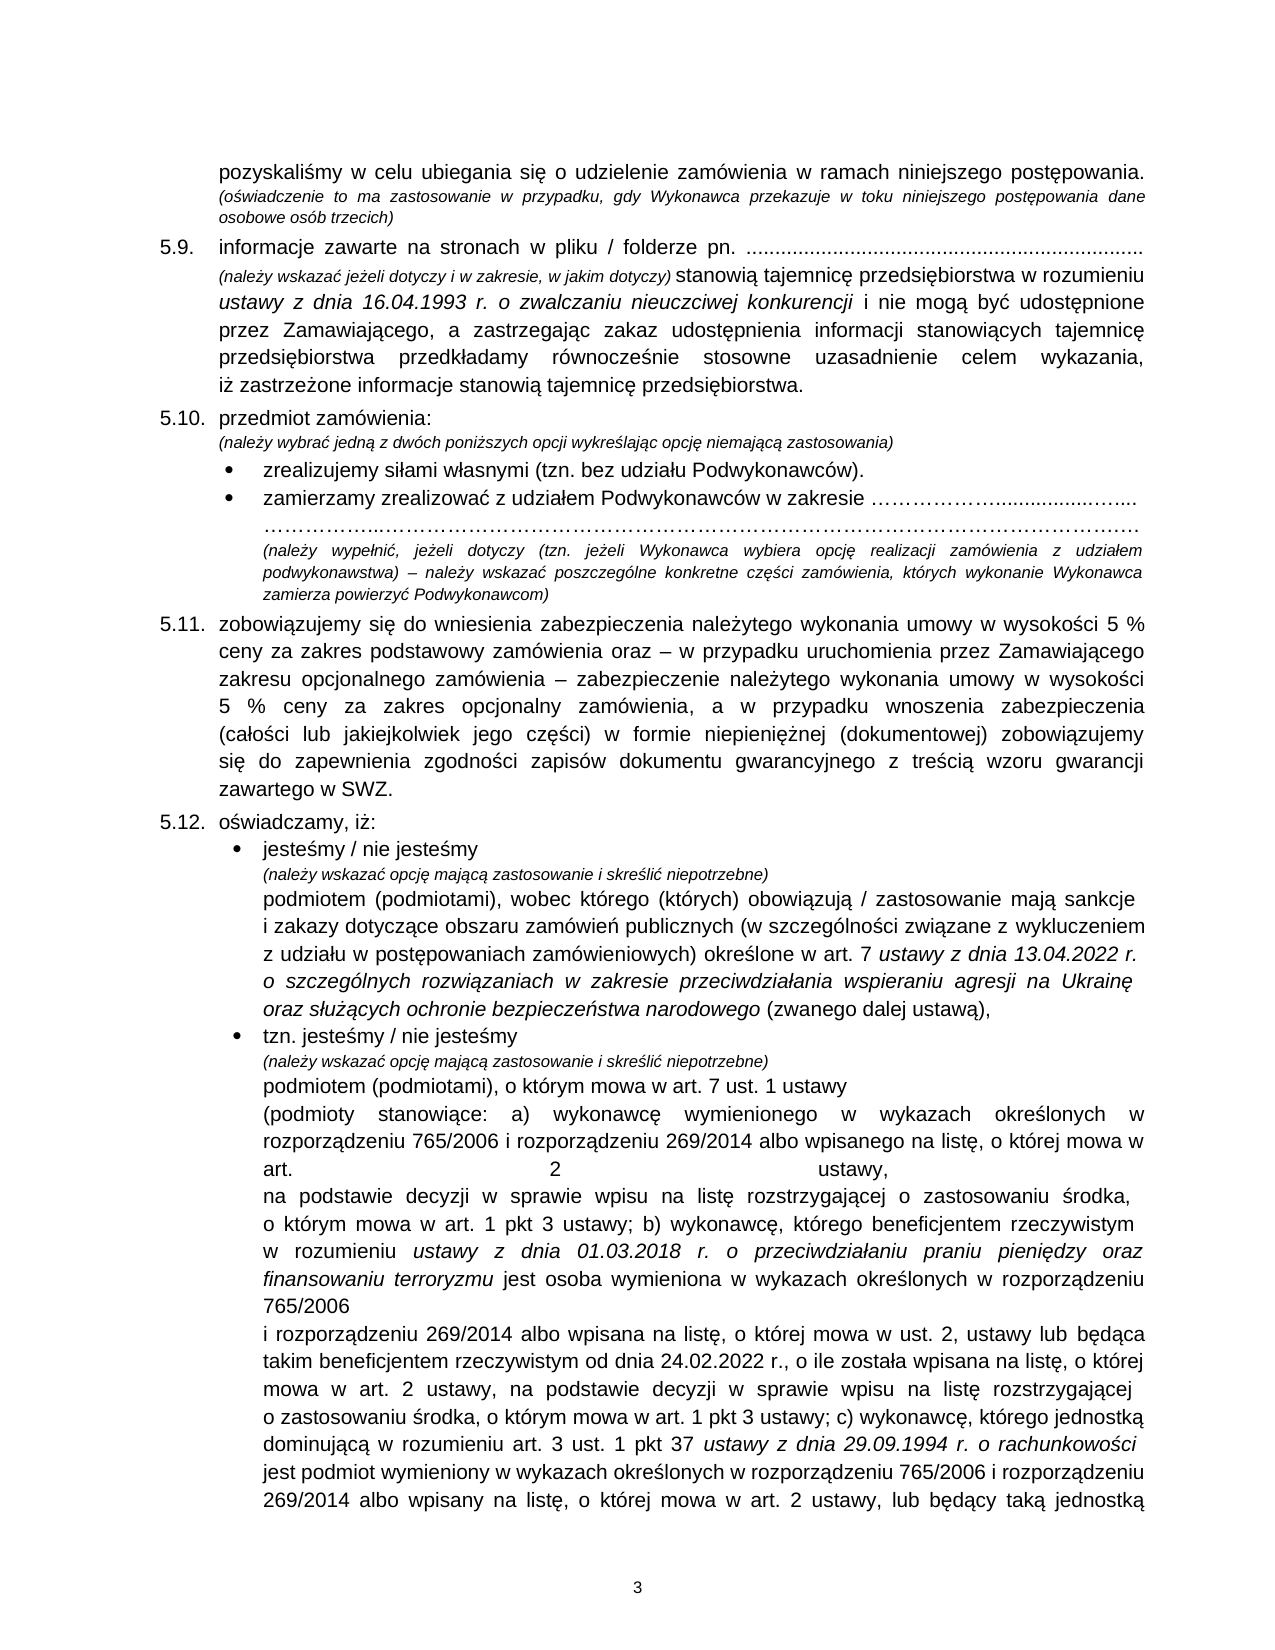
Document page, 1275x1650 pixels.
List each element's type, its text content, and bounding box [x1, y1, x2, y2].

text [263, 1101, 1145, 1512]
list jesteśmy / nie jesteśmy [233, 837, 1145, 861]
text (należy wypełnić, jeżeli dotyczy (tzn. jeżeli Wykonawca wybiera opcję realizacji zamówienia z udziałem podwykonawstwa) – należy wskazać poszczególne konkretne części zamówienia, których wykonanie Wykonawca zamierza powierzyć Podwykonawcom) [263, 540, 1145, 603]
list przedmiot zamówienia: [159, 406, 1145, 429]
list zobowiązujemy się do wniesienia zabezpieczenia należytego wykonania umowy w wysokości 5 % ceny za zakres podstawowy zamówienia oraz – w przypadku uruchomienia przez Zamawiającego zakresu opcjonalnego zamówienia – zabezpieczenie należytego wykonania umowy w wysokości 5 % ceny za zakres opcjonalny zamówienia, a w przypadku wnoszenia zabezpieczenia (całości lub jakiejkolwiek jego części) w formie niepieniężnej (dokumentowej) zobowiązujemy się do zapewnienia zgodności zapisów dokumentu gwarancyjnego z treścią wzoru gwarancji zawartego w SWZ. [159, 612, 1145, 801]
list zrealizujemy siłami własnymi (tzn. bez udziału Podwykonawców). [225, 458, 1145, 482]
text podmiotem (podmiotami), o którym mowa w art. 7 ust. 1 ustawy [263, 1074, 1145, 1098]
list oświadczamy, iż: [159, 810, 1145, 834]
list tzn. jesteśmy / nie jesteśmy [233, 1024, 1145, 1048]
list zamierzamy zrealizować z udziałem Podwykonawców w zakresie ……………….................….... [225, 485, 1145, 509]
text (należy wskazać opcję mającą zastosowanie i skreślić niepotrzebne) [263, 865, 1145, 884]
text (należy wskazać opcję mającą zastosowanie i skreślić niepotrzebne) [263, 1052, 1145, 1071]
text ……………...…………………………………………………………………………………………….… [263, 513, 1145, 537]
text podmiotem (podmiotami), wobec którego (których) obowiązują / zastosowanie mają sankcje i zakazy dotyczące obszaru zamówień publicznych (w szczególności związane z wykluczeniem z udziału w postępowaniach zamówieniowych) określone w art. 7 ustawy z dnia 13.04.2022 r. o szczególnych rozwiązaniach w zakresie przeciwdziałania wspieraniu agresji na Ukrainę oraz służących ochronie bezpieczeństwa narodowego (zwanego dalej ustawą), [263, 887, 1145, 1021]
text (należy wybrać jedną z dwóch poniższych opcji wykreślając opcję niemającą zastosowania) [218, 433, 1145, 452]
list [159, 159, 1145, 227]
list informacje zawarte na stronach w pliku / folderze pn. ..................................................................... (należy wskazać jeżeli dotyczy i w zakresie, w jakim dotyczy) stanowią tajemnicę przedsiębiorstwa w rozumieniu ustawy z dnia 16.04.1993 r. o zwalczaniu nieuczciwej konkurencji i nie mogą być udostępnione przez Zamawiającego, a zastrzegając zakaz udostępnienia informacji stanowiących tajemnicę przedsiębiorstwa przedkładamy równocześnie stosowne uzasadnienie celem wykazania, iż zastrzeżone informacje stanowią tajemnicę przedsiębiorstwa. [159, 235, 1145, 397]
